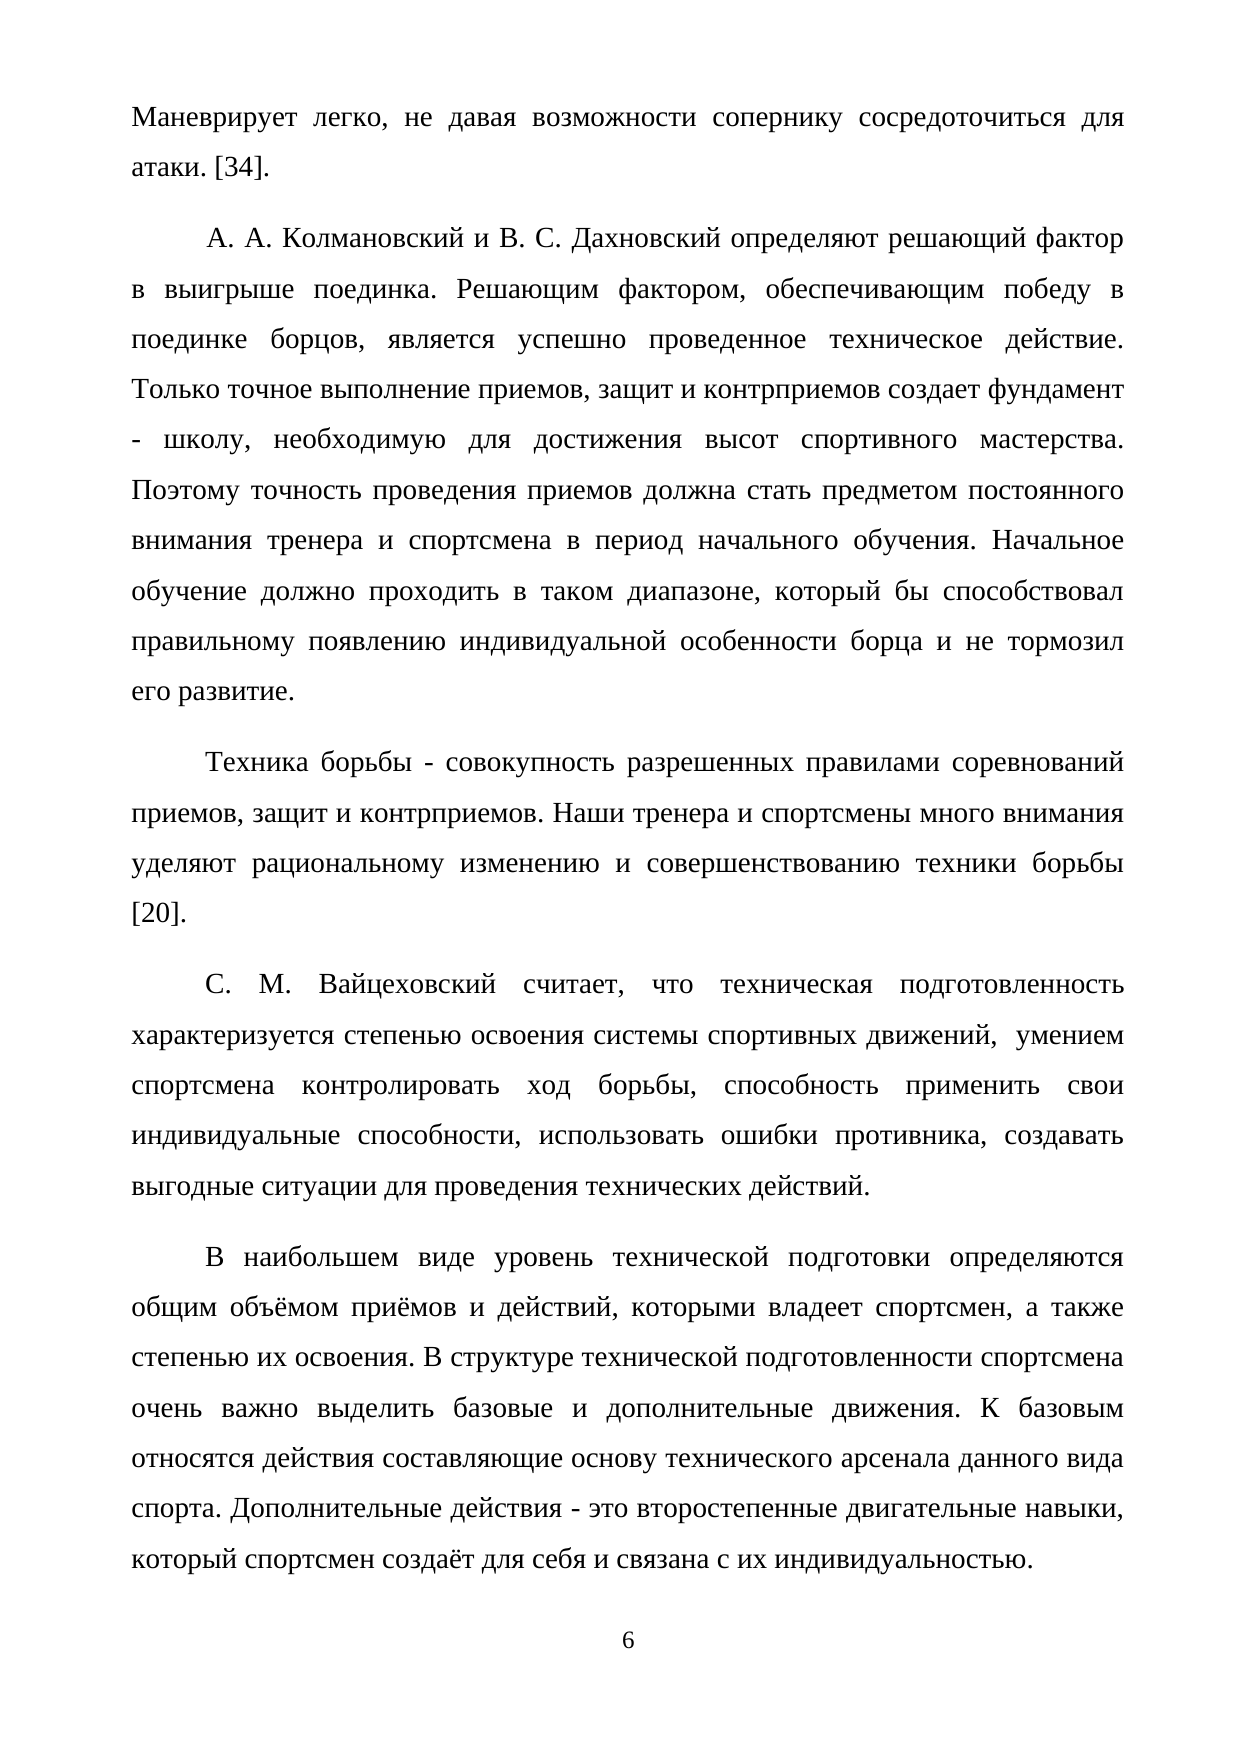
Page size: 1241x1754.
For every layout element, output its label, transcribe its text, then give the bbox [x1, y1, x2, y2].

text В наибольшем виде уровень технической подготовки определяются общим объёмом приёмов и действий, которыми владеет спортсмен, а также степенью их освоения. В структуре технической подготовленности спортсмена очень важно выделить базовые и дополнительные движения. К базовым относятся действия составляющие основу технического арсенала данного вида спорта. Дополнительные действия - это второстепенные двигательные навыки, который спортсмен создаёт для себя и связана с их индивидуальностью. [131, 1239, 1125, 1574]
text А. А. Колмановский и В. С. Дахновский определяют решающий фактор в выигрыше поединка. Решающим фактором, обеспечивающим победу в поединке борцов, является успешно проведенное техническое действие. Только точное выполнение приемов, защит и контрприемов создает фундамент - школу, необходимую для достижения высот спортивного мастерства. Поэтому точность проведения приемов должна стать предметом постоянного внимания тренера и спортсмена в период начального обучения. Начальное обучение должно проходить в таком диапазоне, который бы способствовал правильному появлению индивидуальной особенности борца и не тормозил его развитие. [131, 220, 1125, 707]
text Техника борьбы - совокупность разрешенных правилами соревнований приемов, защит и контрприемов. Наши тренера и спортсмены много внимания уделяют рациональному изменению и совершенствованию техники борьбы [20]. [131, 744, 1125, 929]
text С. М. Вайцеховский считает, что техническая подготовленность характеризуется степенью освоения системы спортивных движений, умением спортсмена контролировать ход борьбы, способность применить свои индивидуальные способности, использовать ошибки противника, создавать выгодные ситуации для проведения технических действий. [131, 966, 1125, 1201]
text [131, 99, 1125, 183]
